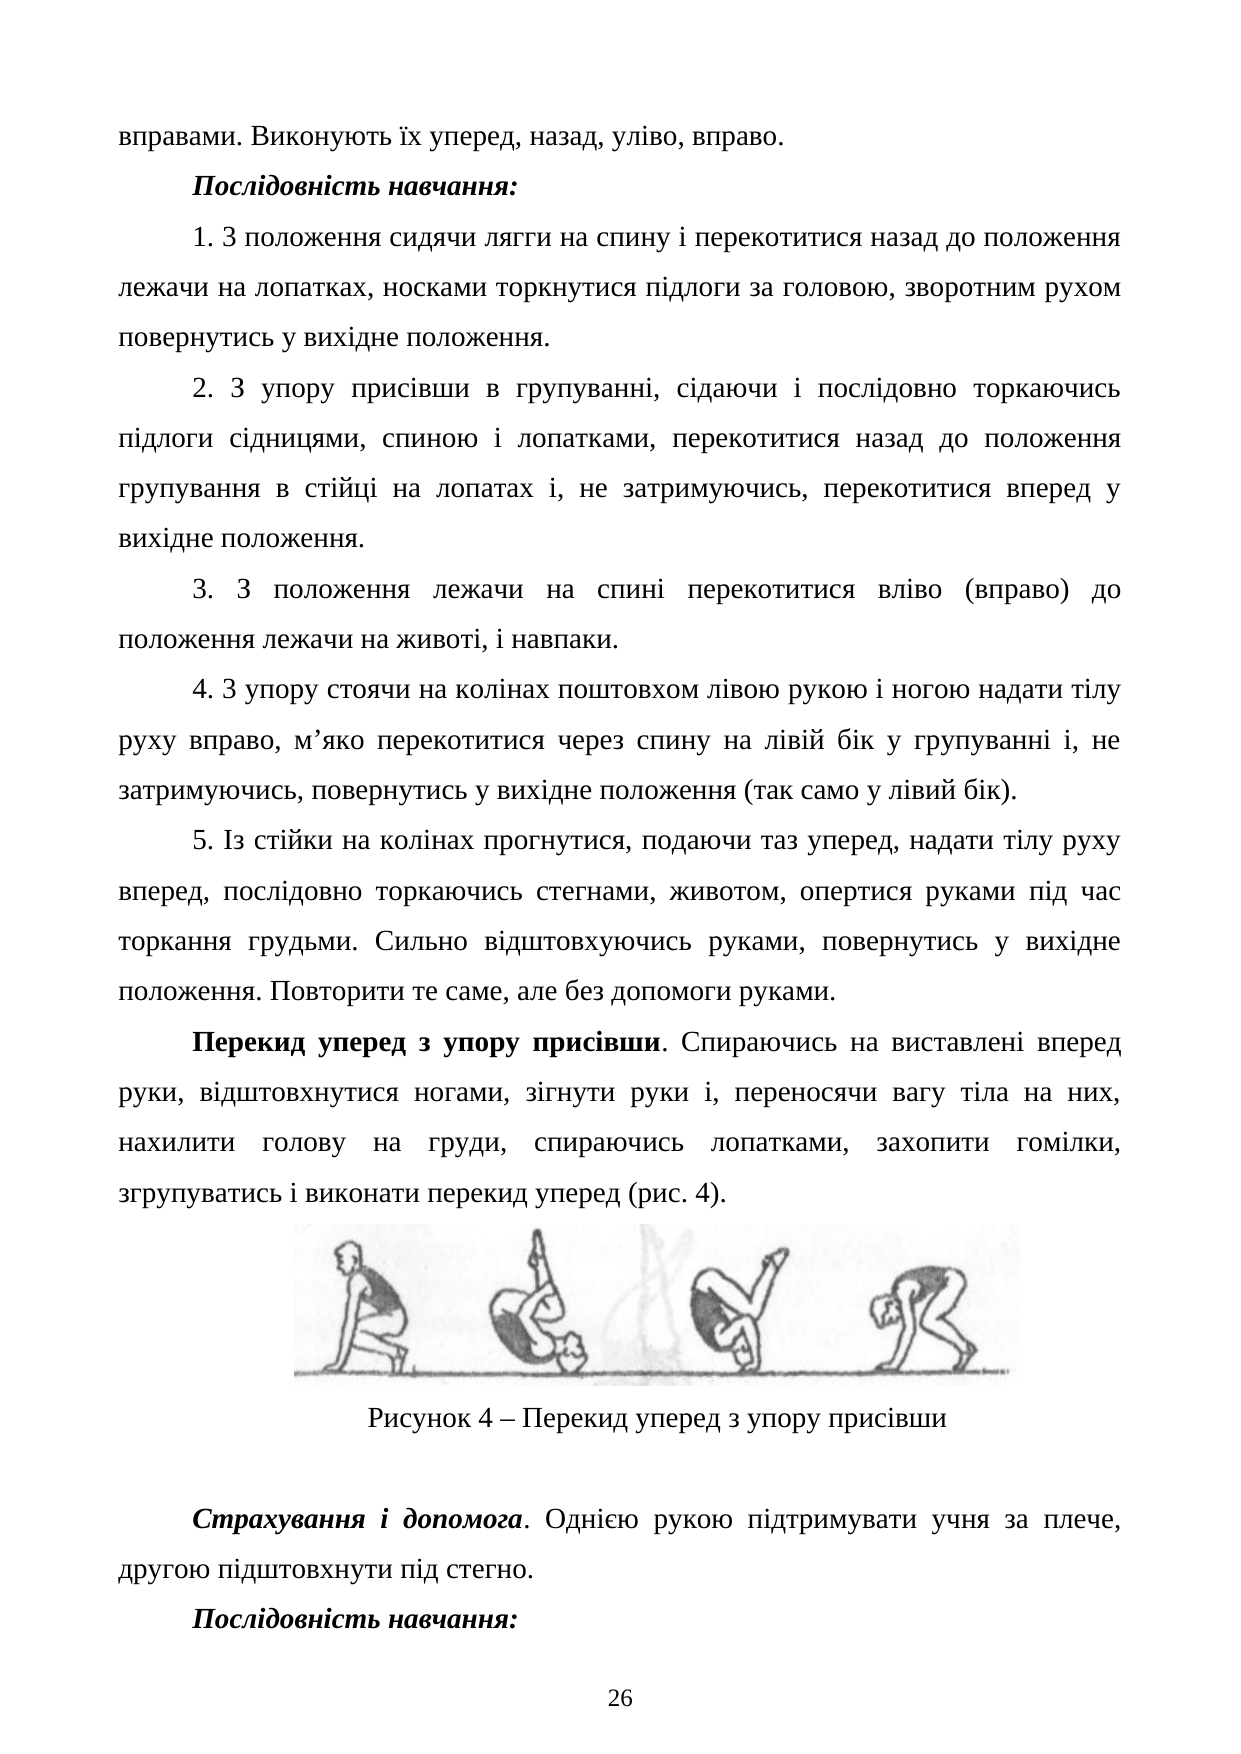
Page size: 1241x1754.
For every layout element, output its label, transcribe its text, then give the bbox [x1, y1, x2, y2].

text Послідовність навчання: [118, 1601, 1122, 1635]
text 4. 3 упору стоячи на колінах поштовхом лівою рукою і ногою надати тілу руху вправо, м’яко перекотитися через спину на лівій бік у групуванні і, не затримуючись, повернутись у вихідне положення (так само у лівий бік). [118, 672, 1122, 806]
text 5. Із стійки на колінах прогнутися, подаючи таз уперед, надати тілу руху вперед, послідовно торкаючись стегнами, животом, опертися руками під час торкання грудьми. Сильно відштовхуючись руками, повернутись у вихідне положення. Повторити те саме, але без допомоги руками. [118, 822, 1122, 1007]
text 3. З положення лежачи на спині перекотитися вліво (вправо) до положення лежачи на животі, і навпаки. [118, 571, 1122, 655]
picture [294, 1224, 1020, 1386]
text Послідовність навчання: [118, 168, 1122, 202]
text Рисунок 4 – Перекид уперед з упору присівши [118, 1400, 1122, 1434]
text 2. З упору присівши в групуванні, сідаючи і послідовно торкаючись підлоги сідницями, спиною і лопатками, перекотитися назад до положення групування в стійці на лопатах і, не затримуючись, перекотитися вперед у вихідне положення. [118, 370, 1122, 554]
text 1. 3 положення сидячи лягги на спину і перекотитися назад до положення лежачи на лопатках, носками торкнутися підлоги за головою, зворотним рухом повернутись у вихідне положення. [118, 219, 1122, 353]
text Страхування і допомога. Однією рукою підтримувати учня за плече, другою підштовхнути під стегно. [118, 1501, 1122, 1585]
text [118, 118, 1122, 152]
text Перекид уперед з упору присівши. Спираючись на виставлені вперед руки, відштовхнутися ногами, зігнути руки і, переносячи вагу тіла на них, нахилити голову на груди, спираючись лопатками, захопити гомілки, згрупуватись і виконати перекид уперед (рис. 4). [118, 1024, 1122, 1208]
